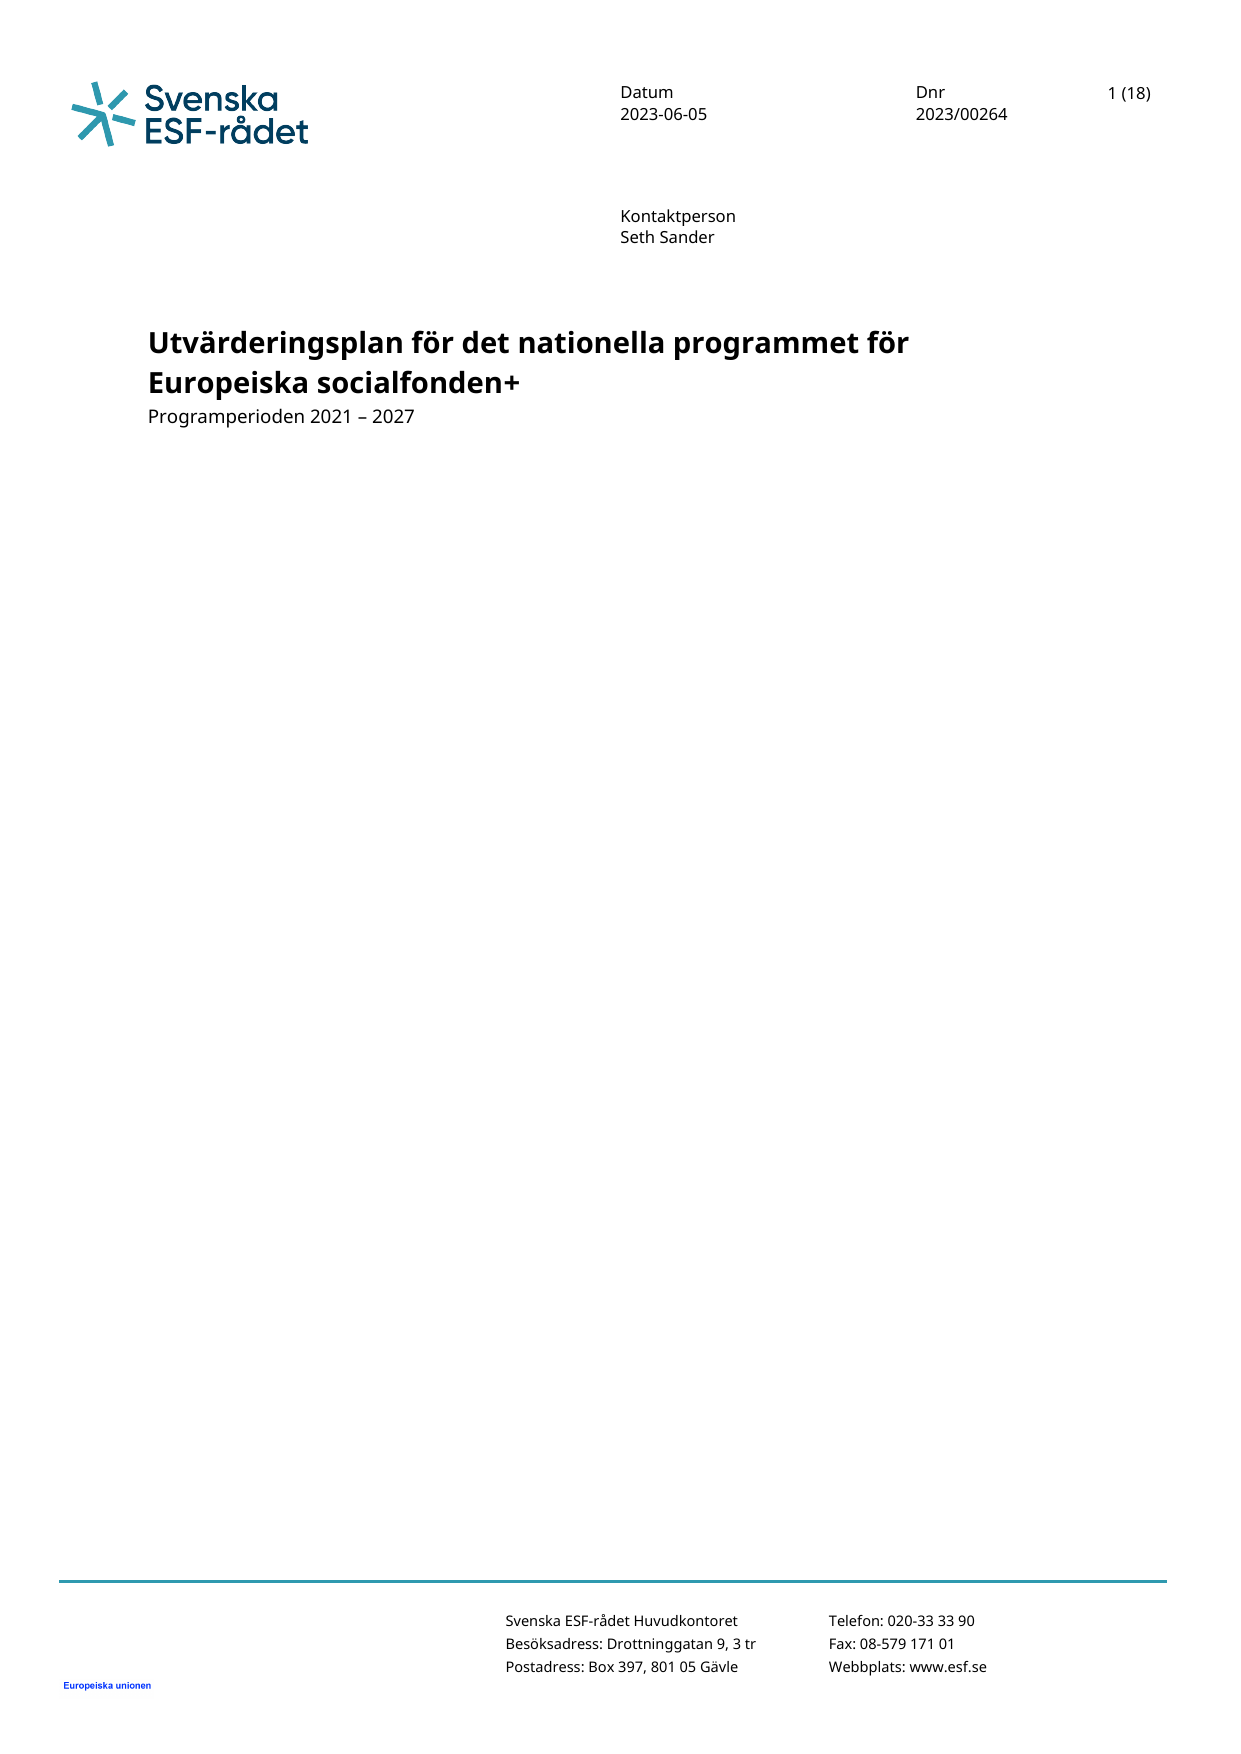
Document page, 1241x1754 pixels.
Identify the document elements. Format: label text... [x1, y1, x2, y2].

picture [71, 81, 308, 147]
subtitle Utvärderingsplan för det nationella programmet för Europeiska socialfonden+ [148, 323, 1016, 402]
picture [59, 1679, 154, 1699]
text Programperioden 2021 – 2027 [148, 402, 1063, 429]
